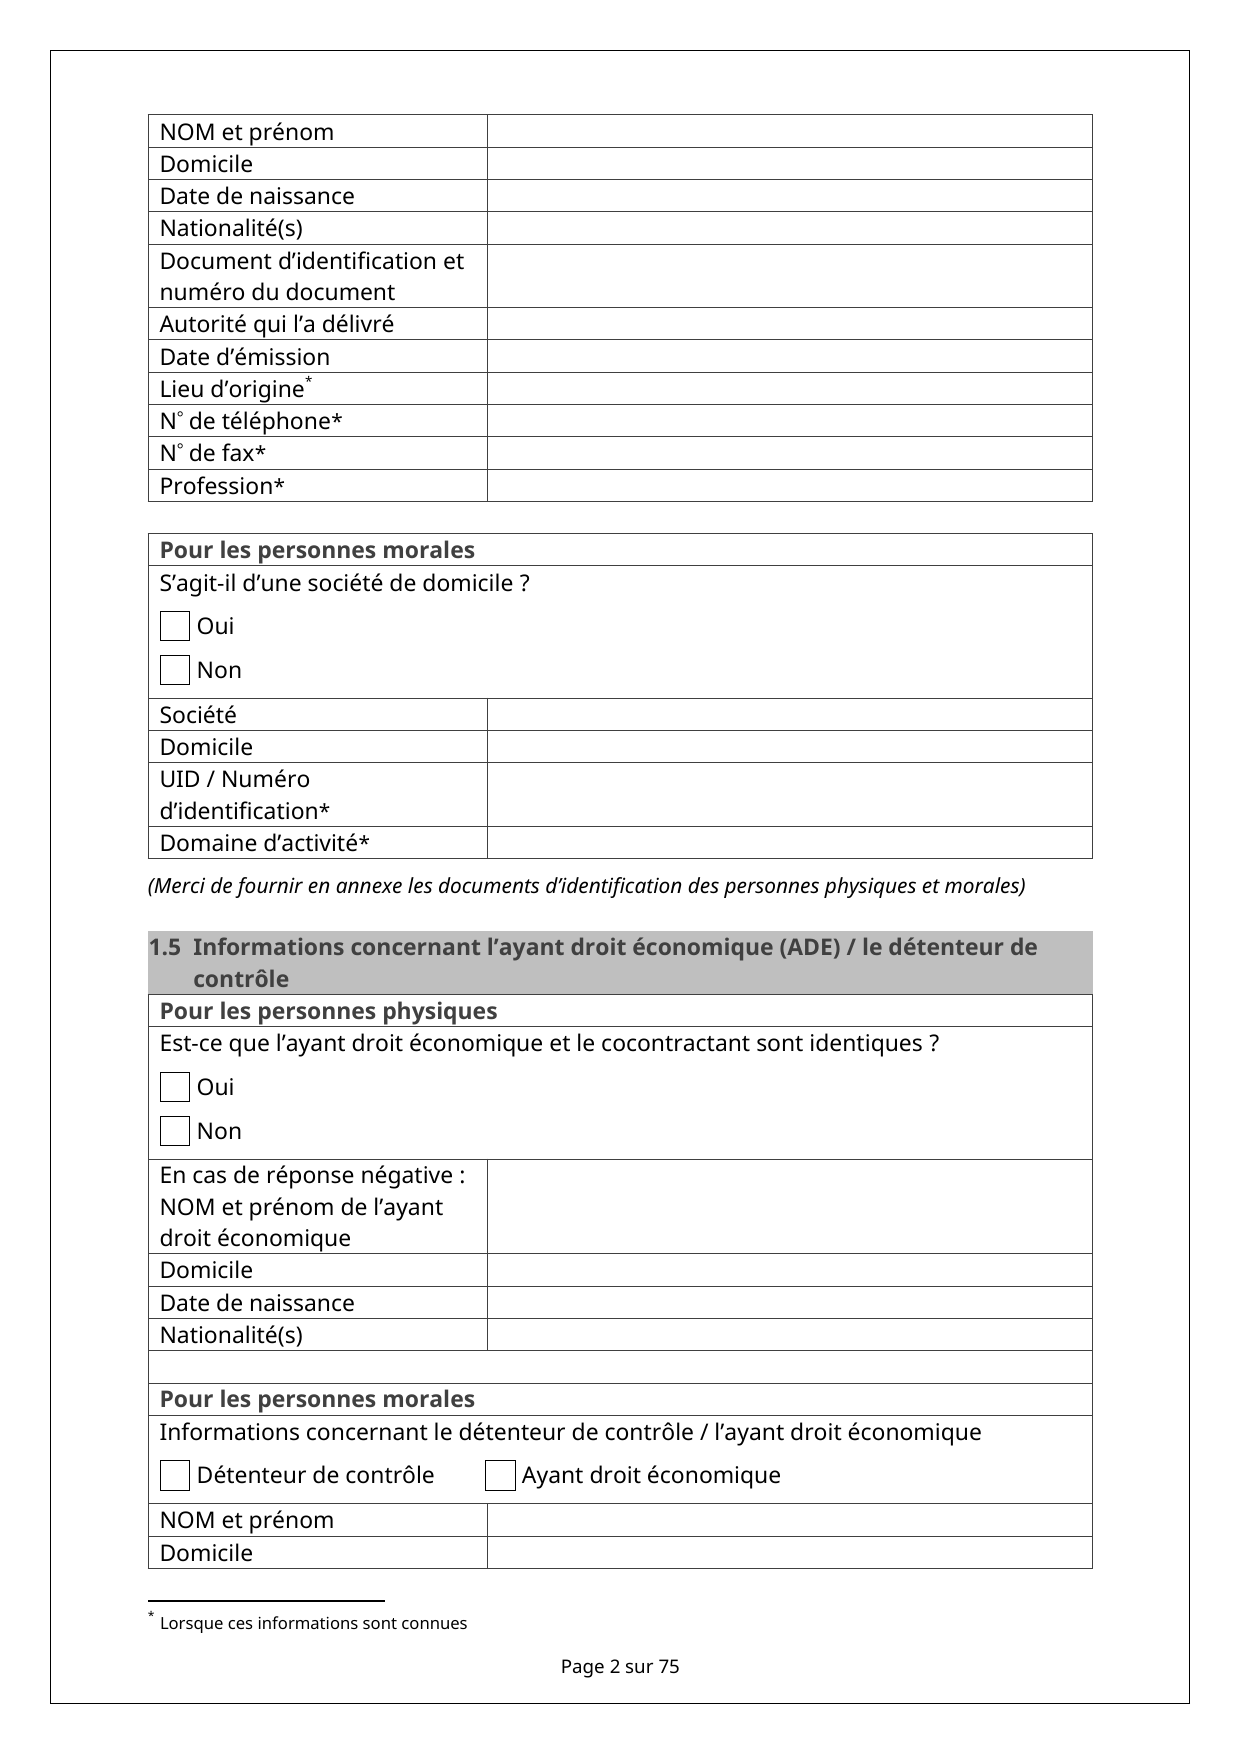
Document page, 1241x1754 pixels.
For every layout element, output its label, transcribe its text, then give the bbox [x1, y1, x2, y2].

table_cell [488, 1254, 1092, 1286]
table_cell [488, 763, 1092, 826]
table_cell N de téléphone* [149, 405, 487, 436]
table_cell UID / Numéro d’identification* [149, 763, 487, 826]
table_cell Domicile [149, 148, 487, 179]
table_cell [488, 1537, 1092, 1568]
table_header Pour les personnes morales [149, 534, 1092, 565]
table_cell Date de naissance [149, 1287, 487, 1318]
table_cell Lieu d’origine [149, 373, 487, 404]
table_cell [149, 1351, 1092, 1382]
table_cell [488, 115, 1092, 147]
table_cell Domaine d’activité* [149, 827, 487, 858]
table_cell NOM et prénom [149, 115, 487, 147]
table_cell Autorité qui l’a délivré [149, 308, 487, 339]
table_cell [488, 180, 1092, 211]
table_cell [488, 340, 1092, 372]
table_cell [488, 827, 1092, 858]
table_cell [488, 245, 1092, 307]
table_cell [488, 470, 1092, 501]
table_header Pour les personnes physiques [149, 995, 1092, 1026]
table_cell [488, 437, 1092, 468]
table_cell Domicile [149, 1254, 487, 1286]
table_cell Profession* [149, 470, 487, 501]
text (Merci de fournir en annexe les documents d’identification des personnes physiques et morales) [148, 872, 1093, 900]
table_cell [488, 373, 1092, 404]
subtitle Informations concernant l’ayant droit économique (ADE) / le détenteur de contrôle [148, 931, 1093, 994]
table_cell Domicile [149, 731, 487, 762]
table_cell N de fax* [149, 437, 487, 468]
table_cell Domicile [149, 1537, 487, 1568]
table_cell Nationalité(s) [149, 1319, 487, 1350]
table_cell [488, 1319, 1092, 1350]
table_cell [488, 1504, 1092, 1536]
table_cell [488, 699, 1092, 730]
table_cell [488, 405, 1092, 436]
table_cell [488, 212, 1092, 243]
table_cell [488, 148, 1092, 179]
table_cell Date d’émission [149, 340, 487, 372]
table_cell Est-ce que l’ayant droit économique et le cocontractant sont identiques ? Oui Non [149, 1027, 1092, 1158]
table_cell Informations concernant le détenteur de contrôle / l’ayant droit économique Détenteur de contrôle Ayant droit économique [149, 1416, 1092, 1503]
table_cell [488, 1160, 1092, 1253]
table_cell Date de naissance [149, 180, 487, 211]
table_cell Société [149, 699, 487, 730]
table_cell [488, 731, 1092, 762]
table_cell Pour les personnes morales [149, 1384, 1092, 1415]
table_cell S’agit-il d’une société de domicile ? Oui Non [149, 566, 1092, 698]
table_cell En cas de réponse négative : NOM et prénom de l’ayant droit économique [149, 1160, 487, 1253]
table_cell Nationalité(s) [149, 212, 487, 243]
table_cell NOM et prénom [149, 1504, 487, 1536]
table_cell [488, 308, 1092, 339]
table_cell Document d’identification et numéro du document [149, 245, 487, 307]
table_cell [488, 1287, 1092, 1318]
